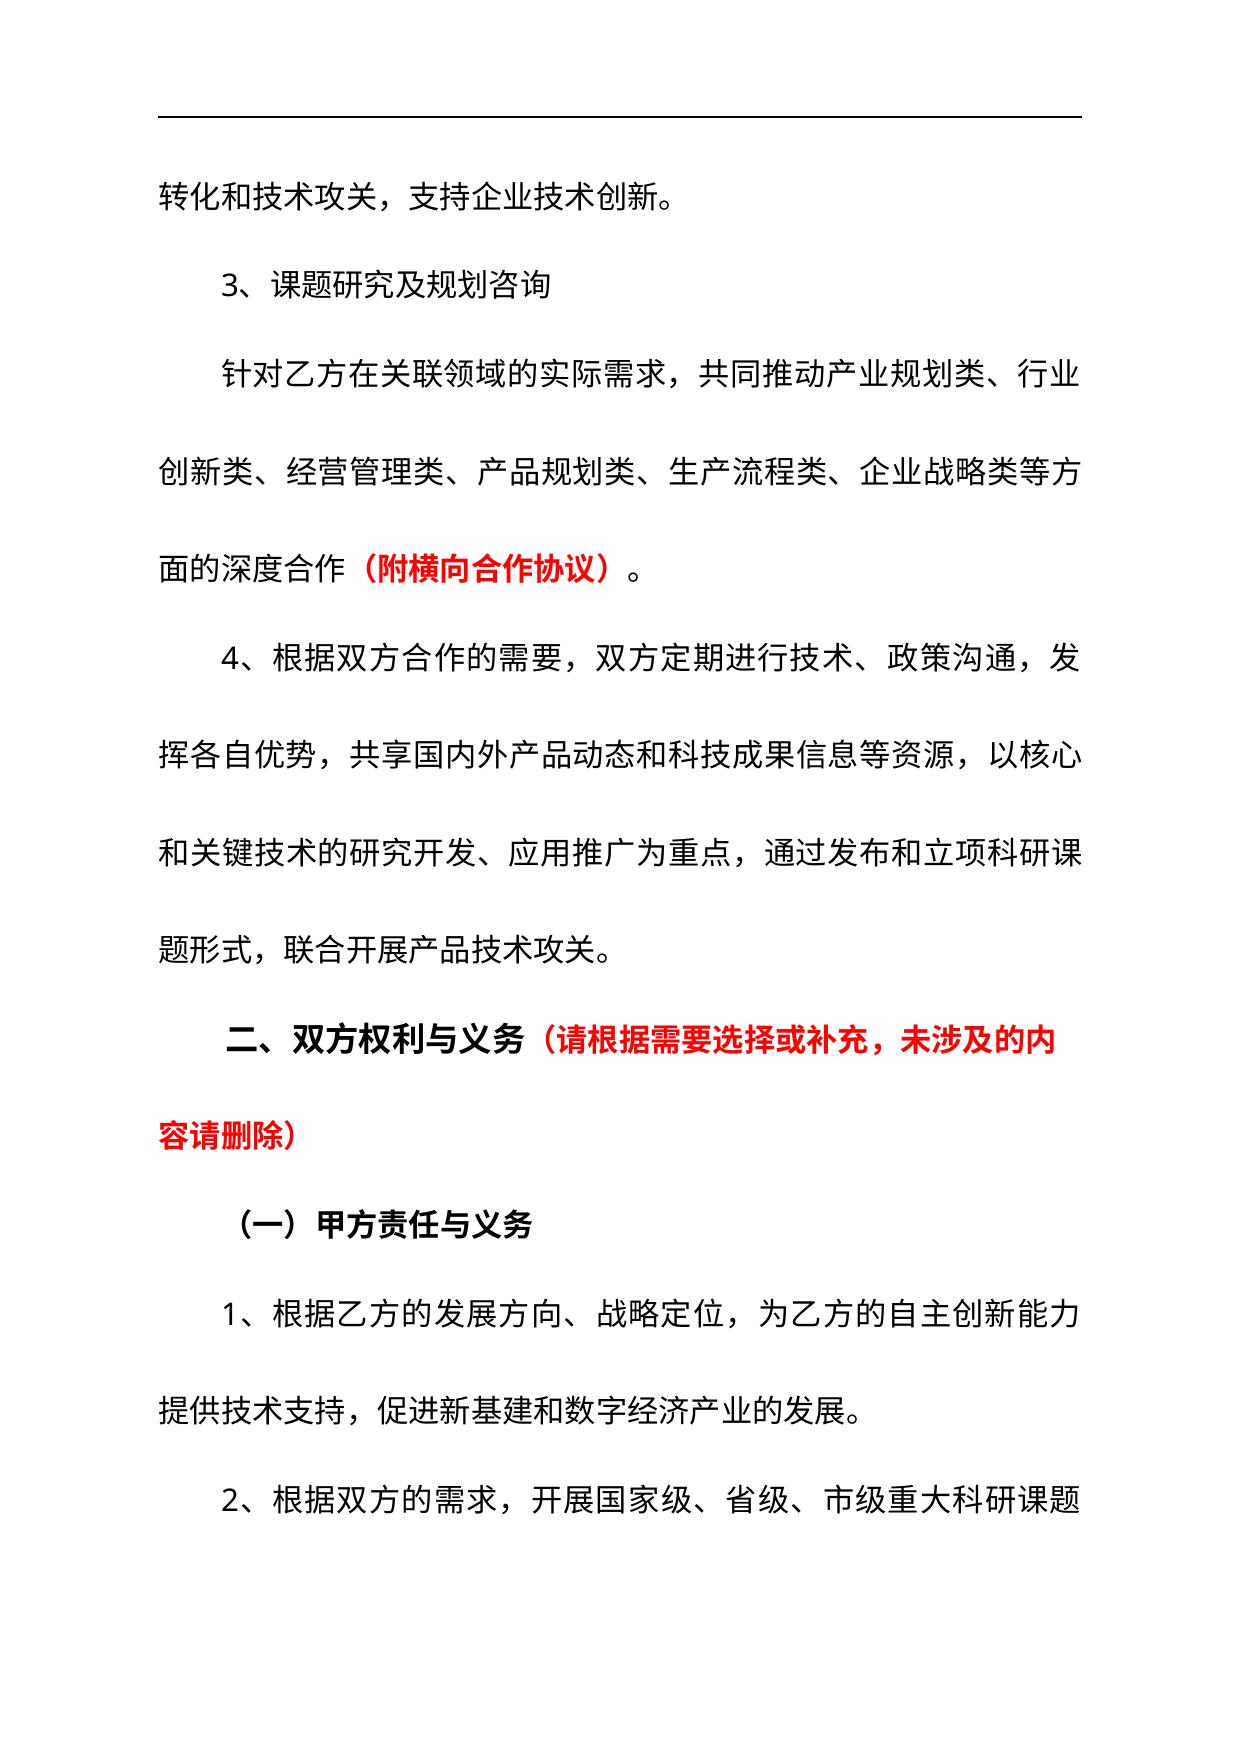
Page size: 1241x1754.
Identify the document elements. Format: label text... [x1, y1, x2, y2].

text （一）甲方责任与义务 [158, 1190, 1082, 1255]
text 4、根据双方合作的需要，双方定期进行技术、政策沟通，发挥各自优势，共享国内外产品动态和科技成果信息等资源，以核心和关键技术的研究开发、应用推广为重点，通过发布和立项科研课题形式，联合开展产品技术攻关。 [158, 623, 1082, 981]
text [158, 162, 1082, 227]
text 1、根据乙方的发展方向、战略定位，为乙方的自主创新能力提供技术支持，促进新基建和数字经济产业的发展。 [158, 1279, 1082, 1441]
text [158, 1465, 1082, 1530]
subtitle 二、双方权利与义务（请根据需要选择或补充，未涉及的内容请删除） [158, 1004, 1082, 1167]
text 针对乙方在关联领域的实际需求，共同推动产业规划类、行业创新类、经营管理类、产品规划类、生产流程类、企业战略类等方面的深度合作（附横向合作协议）。 [158, 339, 1082, 599]
text 3、课题研究及规划咨询 [221, 251, 1082, 316]
